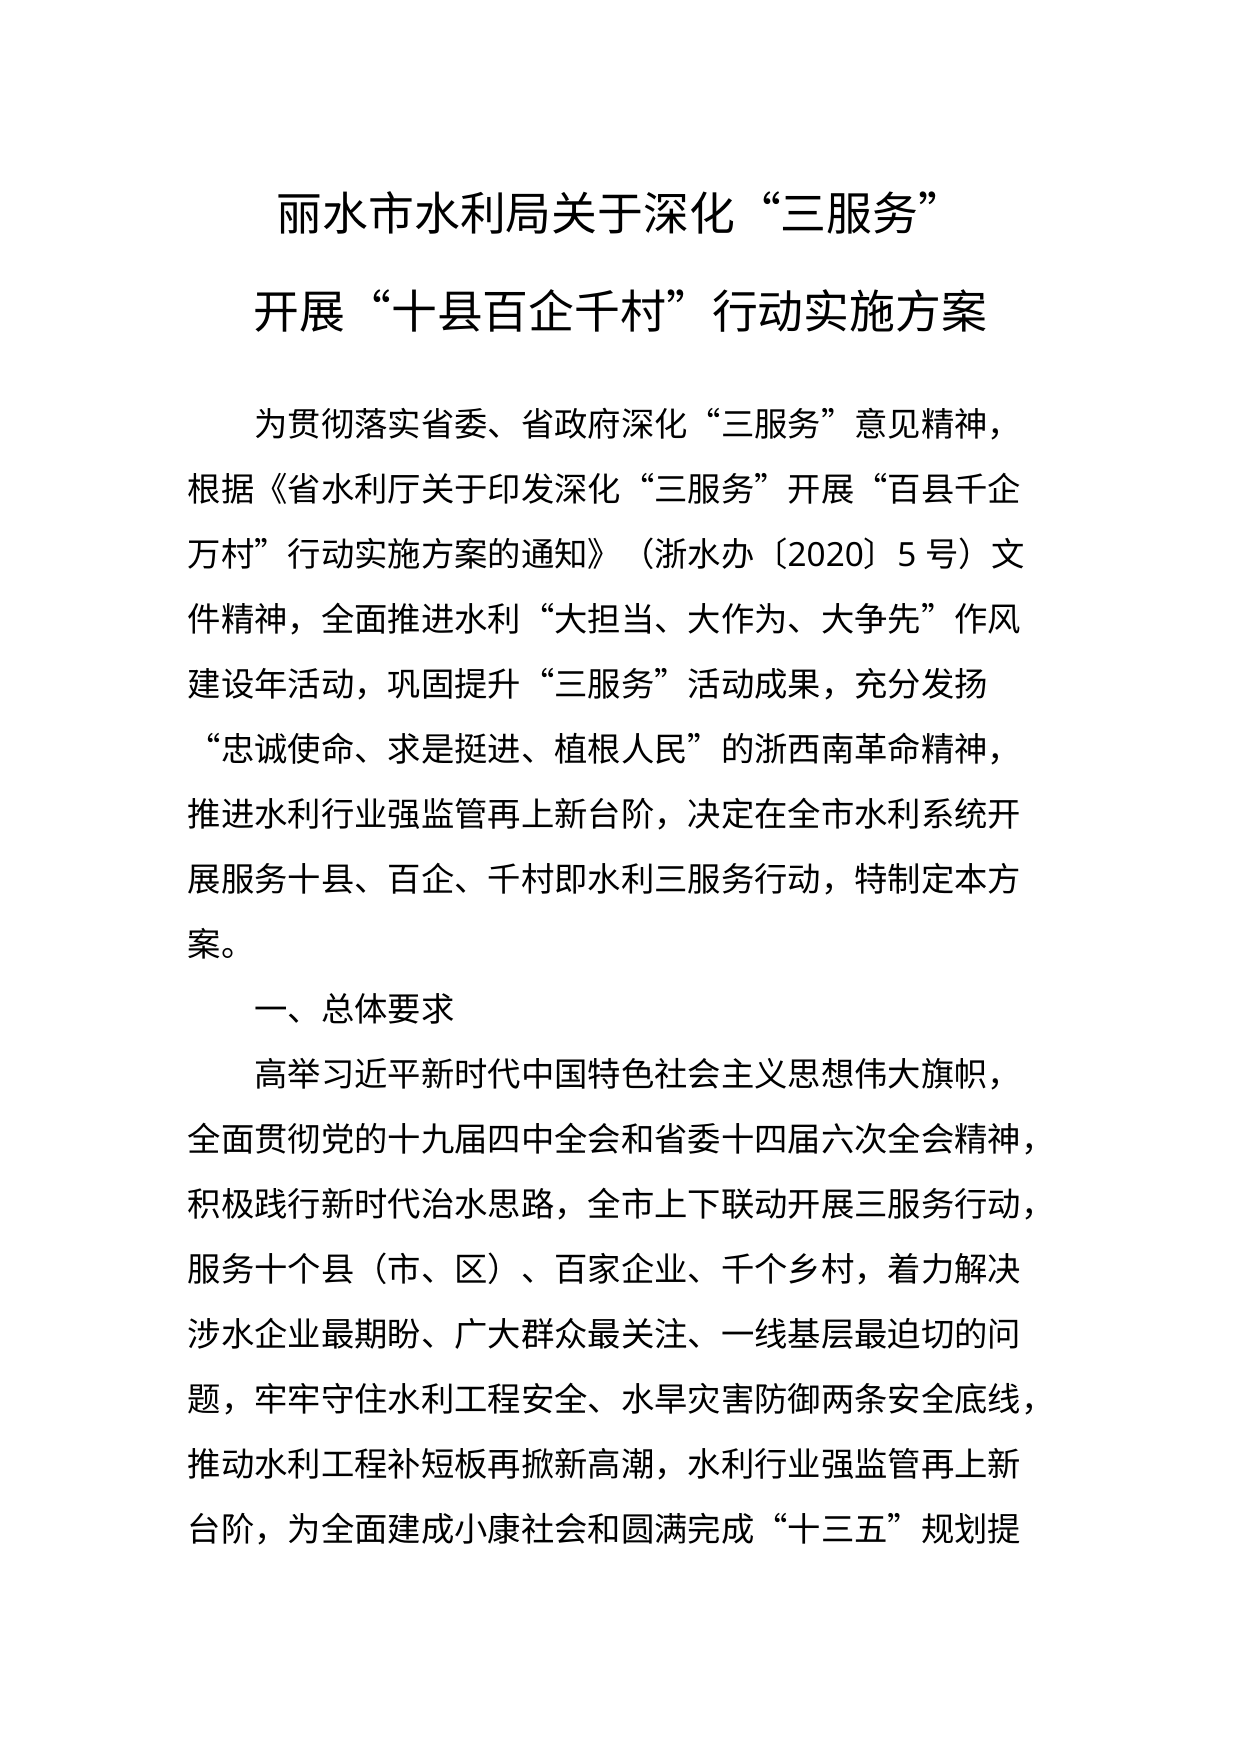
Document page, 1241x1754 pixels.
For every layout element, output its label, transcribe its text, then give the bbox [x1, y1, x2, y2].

text 丽水市水利局关于深化“三服务” [187, 162, 1053, 259]
text 开展“十县百企千村”行动实施方案 [187, 259, 1053, 357]
text 一、总体要求 [187, 974, 1053, 1039]
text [187, 1039, 1053, 1559]
text 为贯彻落实省委、省政府深化“三服务”意见精神，根据《省水利厅关于印发深化“三服务”开展“百县千企万村”行动实施方案的通知》（浙水办〔2020〕5 号）文件精神，全面推进水利“大担当、大作为、大争先”作风建设年活动，巩固提升“三服务”活动成果，充分发扬“忠诚使命、求是挺进、植根人民”的浙西南革命精神，推进水利行业强监管再上新台阶，决定在全市水利系统开展服务十县、百企、千村即水利三服务行动，特制定本方案。 [187, 389, 1053, 974]
